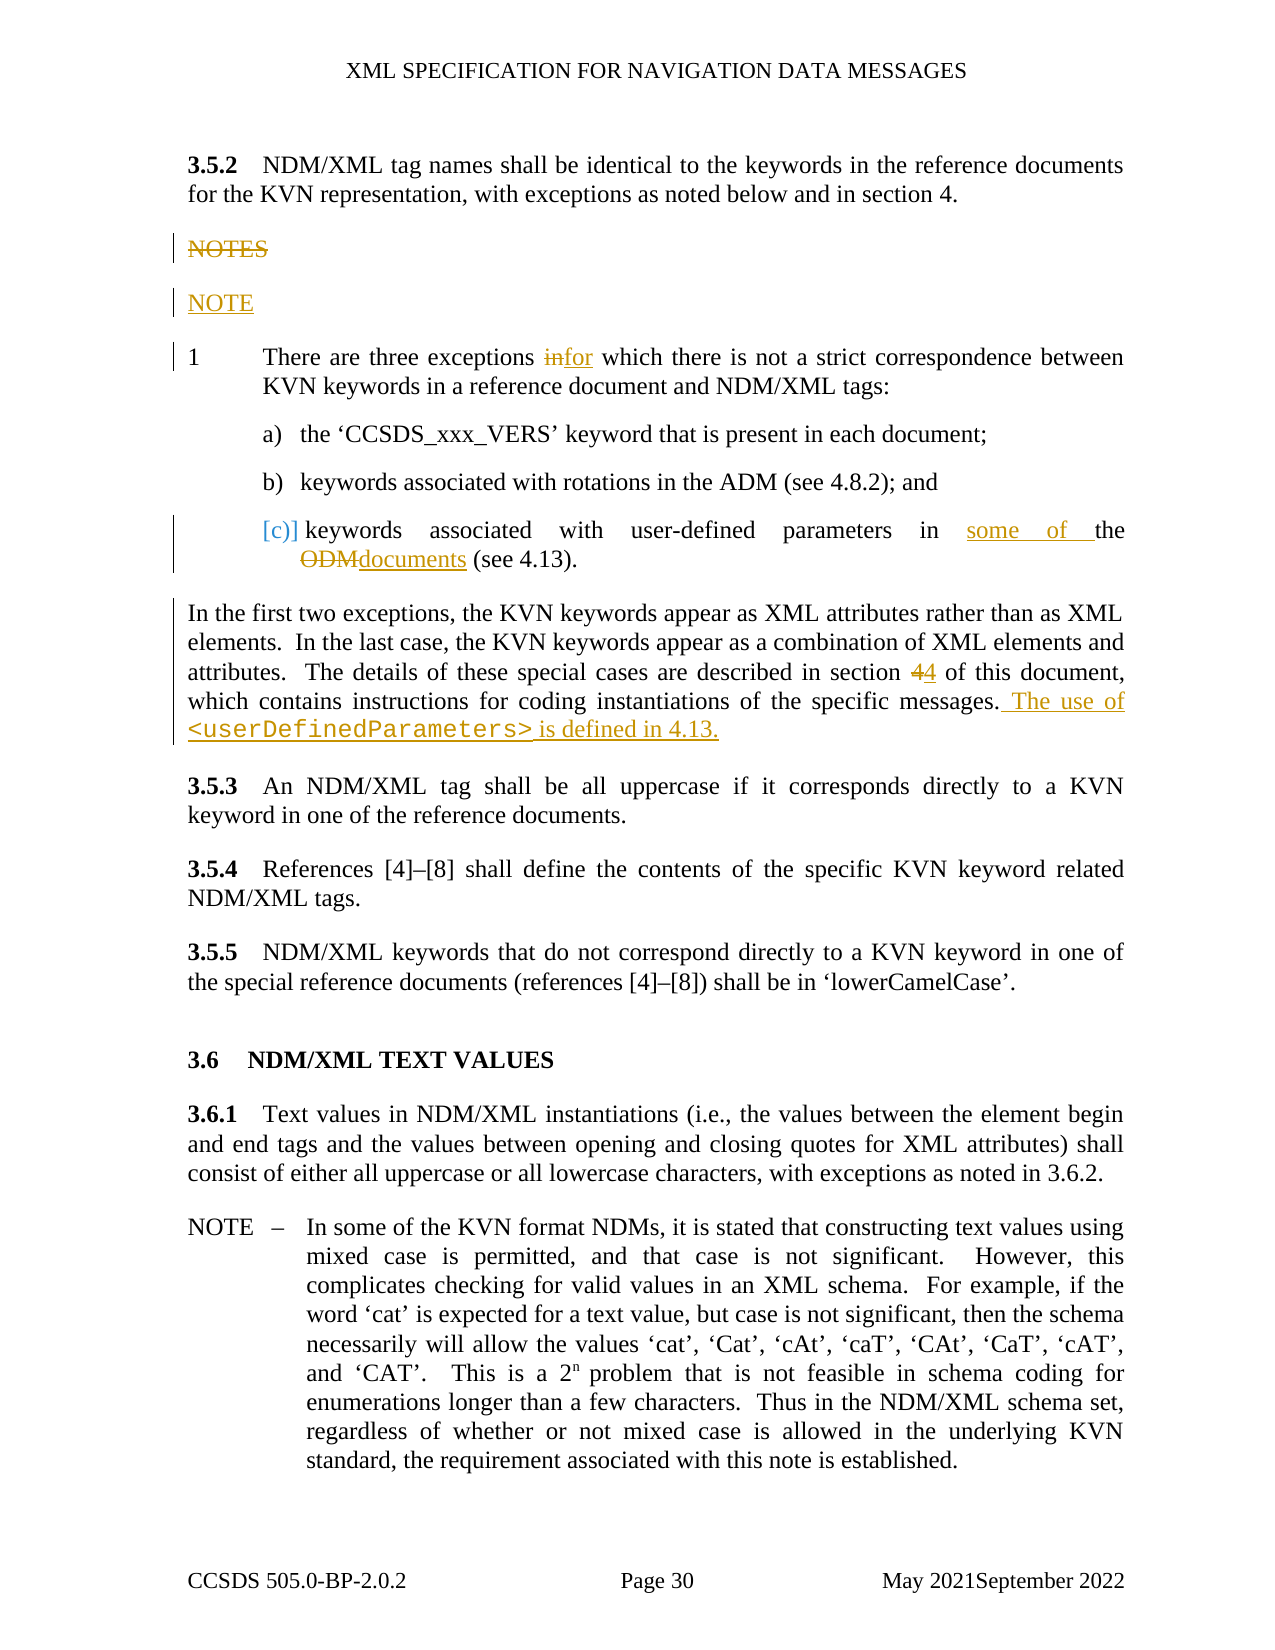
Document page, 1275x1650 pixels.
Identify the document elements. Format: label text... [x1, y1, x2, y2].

text NDM/XML keywords that do not correspond directly to a KVN keyword in one of the special reference documents (references [4]–[8]) shall be in ‘lowerCamelCase’. [187, 937, 1125, 995]
text An NDM/XML tag shall be all uppercase if it corresponds directly to a KVN keyword in one of the reference documents. [187, 770, 1125, 829]
list keywords associated with user-defined parameters in the (see 4.). [262, 514, 1125, 573]
list keywords associated with rotations in the ADM (see 4.8.2); and [262, 467, 1125, 496]
text NOTE – In some of the KVN format NDMs, it is stated that constructing text values using mixed case is permitted, and that case is not significant. However, this complicates checking for valid values in an XML schema. For example, if the word ‘cat’ is expected for a text value, but case is not significant, then the schema necessarily will allow the values ‘cat’, ‘Cat’, ‘cAt’, ‘caT’, ‘CAt’, ‘CaT’, ‘cAT’, and ‘CAT’. This is a 2n problem that is not feasible in schema coding for enumerations longer than a few characters. Thus in the NDM/XML schema set, regardless of whether or not mixed case is allowed in the underlying KVN standard, the requirement associated with this note is established. [187, 1212, 1125, 1474]
list There are three exceptions which there is not a strict correspondence between KVN keywords in a reference document and NDM/XML tags: [187, 342, 1125, 400]
text Text values in NDM/XML instantiations (i.e., the values between the element begin and end tags and the values between opening and closing quotes for XML attributes) shall consist of either all uppercase or all lowercase characters, with exceptions as noted in 3.6.2. [187, 1099, 1125, 1187]
list the ‘CCSDS_xxx_VERS’ keyword that is present in each document; [262, 419, 1125, 448]
list In the first two exceptions, the KVN keywords appear as XML attributes rather than as XML elements. In the last case, the KVN keywords appear as a combination of XML elements and attributes. The details of these special cases are described in section of this document, which contains instructions for coding instantiations of the specific messages. [187, 598, 1125, 745]
text References [4]–[8] shall define the contents of the specific KVN keyword related NDM/XML tags. [187, 854, 1125, 912]
text NDM/XML tag names shall be identical to the keywords in the reference documents for the KVN representation, with exceptions as noted below and in section 4. [187, 150, 1125, 208]
subtitle NDM/XML Text ValueS [187, 1045, 1125, 1074]
